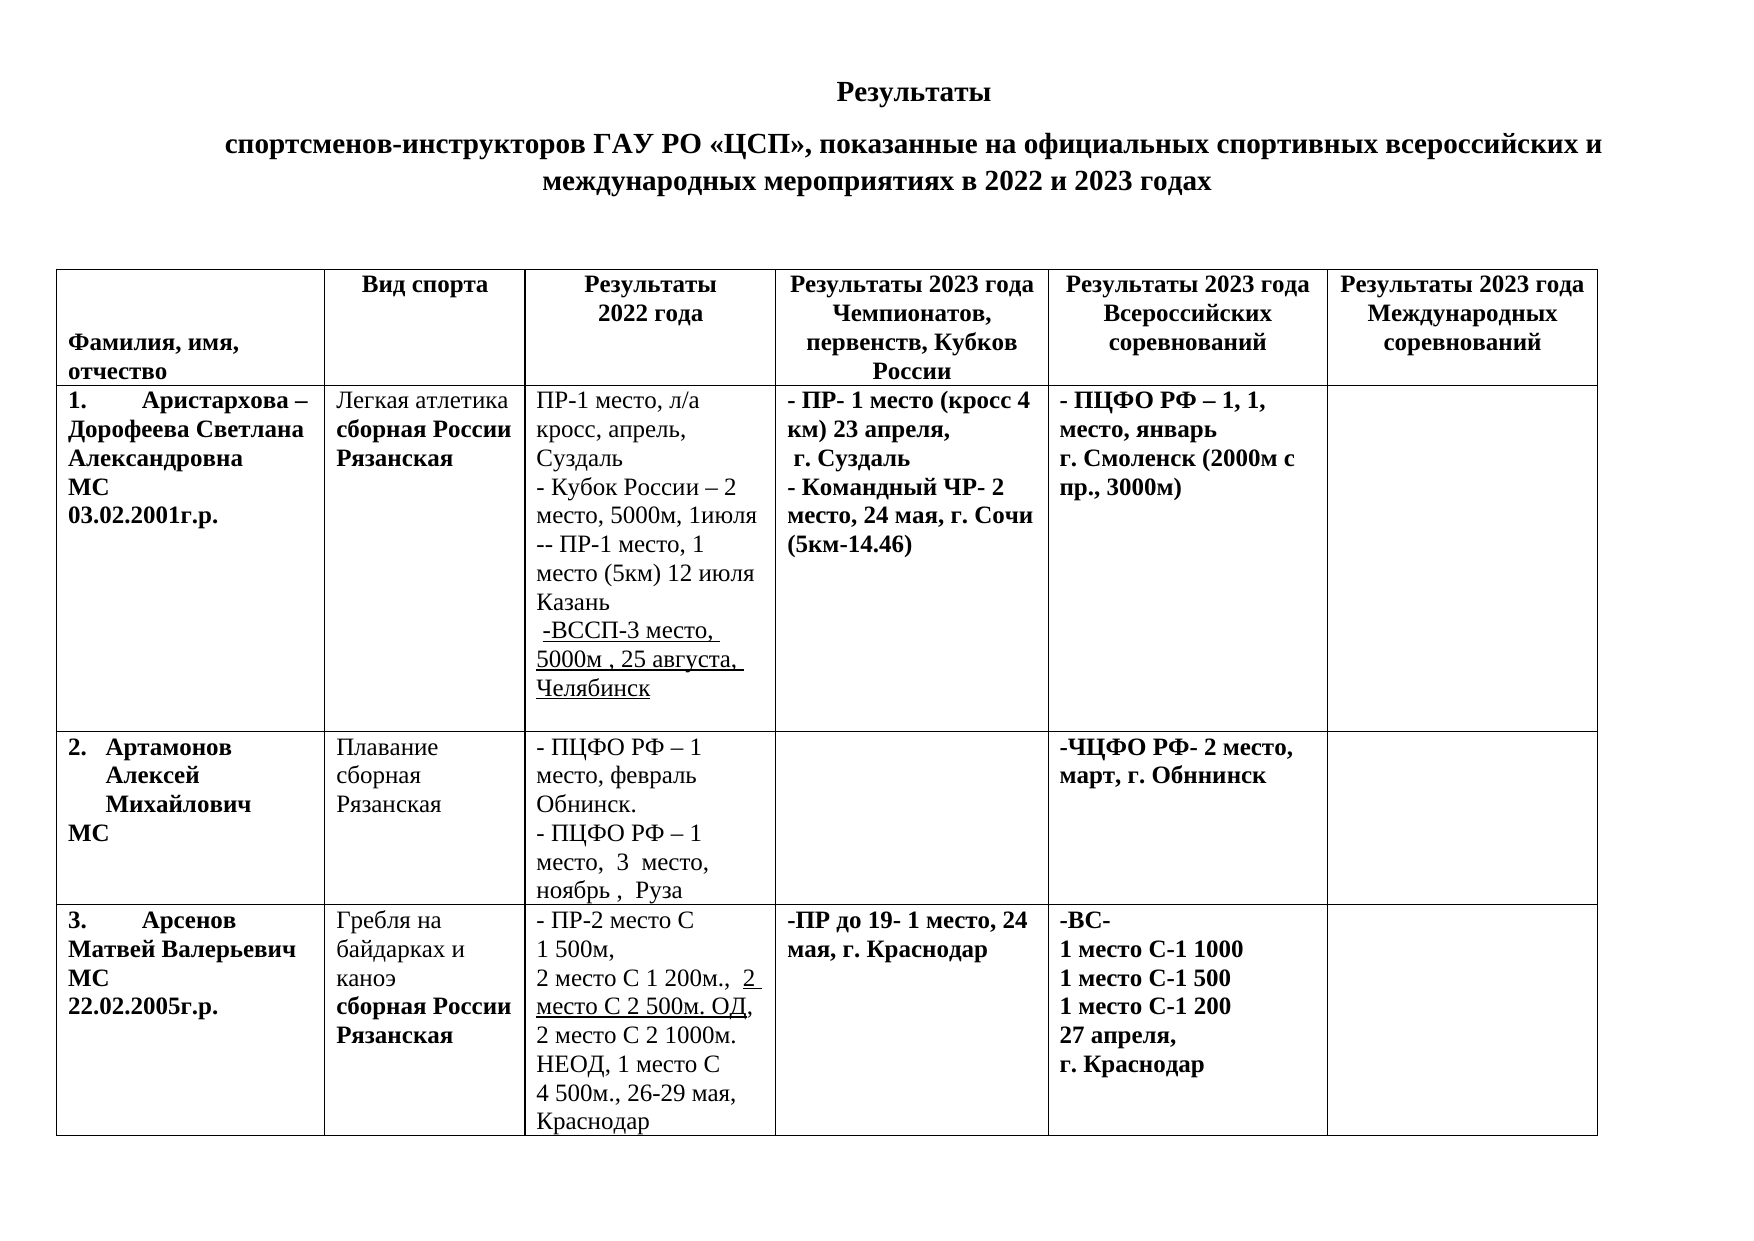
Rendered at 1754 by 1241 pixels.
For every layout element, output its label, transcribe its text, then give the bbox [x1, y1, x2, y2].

table_cell Плавание сборная Рязанская [325, 732, 524, 904]
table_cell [776, 905, 1048, 1135]
table_cell - ПЦФО РФ – 1 место, февраль Обнинск. - ПЦФО РФ – 1 место, 3 место, ноябрь , Руза [526, 732, 775, 904]
table_cell ПР-1 место, л/а кросс, апрель, Суздаль - Кубок России – 2 место, 5000м, 1июля -- ПР-1 место, 1 место (5км) 12 июля Казань -ВССП-3 место, 5000м , 25 августа, Челябинск [526, 386, 775, 731]
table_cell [325, 905, 524, 1135]
table_header Результаты 2023 года Международных соревнований [1328, 270, 1597, 384]
table_cell [1328, 732, 1597, 904]
text спортсменов-инструкторов ГАУ РО «ЦСП», показанные на официальных спортивных всероссийских и международных мероприятиях в 2022 и 2023 годах [118, 127, 1636, 196]
text Результаты [118, 74, 1636, 107]
table_cell [1328, 905, 1597, 1135]
table_cell -ЧЦФО РФ- 2 место, март, г. Обннинск [1049, 732, 1327, 904]
table_header Фамилия, имя, отчество [57, 270, 324, 384]
table_cell Аристархова – Дорофеева Светлана Александровна МС 03.02.2001г.р. [57, 386, 324, 731]
table_cell Артамонов Алексей Михайлович МС [57, 732, 324, 904]
table_header Результаты 2023 года Чемпионатов, первенств, Кубков России [776, 270, 1048, 384]
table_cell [526, 905, 775, 1135]
table_cell - ПР- 1 место (кросс 4 км) 23 апреля, г. Суздаль - Командный ЧР- 2 место, 24 мая, г. Сочи (5км-14.46) [776, 386, 1048, 731]
table_header Результаты 2022 года [526, 270, 775, 384]
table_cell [1049, 905, 1327, 1135]
table_header Результаты 2023 года Всероссийских соревнований [1049, 270, 1327, 384]
table_cell [776, 732, 1048, 904]
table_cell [57, 905, 324, 1135]
table_cell Легкая атлетика сборная России Рязанская [325, 386, 524, 731]
table_cell - ПЦФО РФ – 1, 1, место, январь г. Смоленск (2000м с пр., 3000м) [1049, 386, 1327, 731]
table_cell [1328, 386, 1597, 731]
table_header Вид спорта [325, 270, 524, 384]
